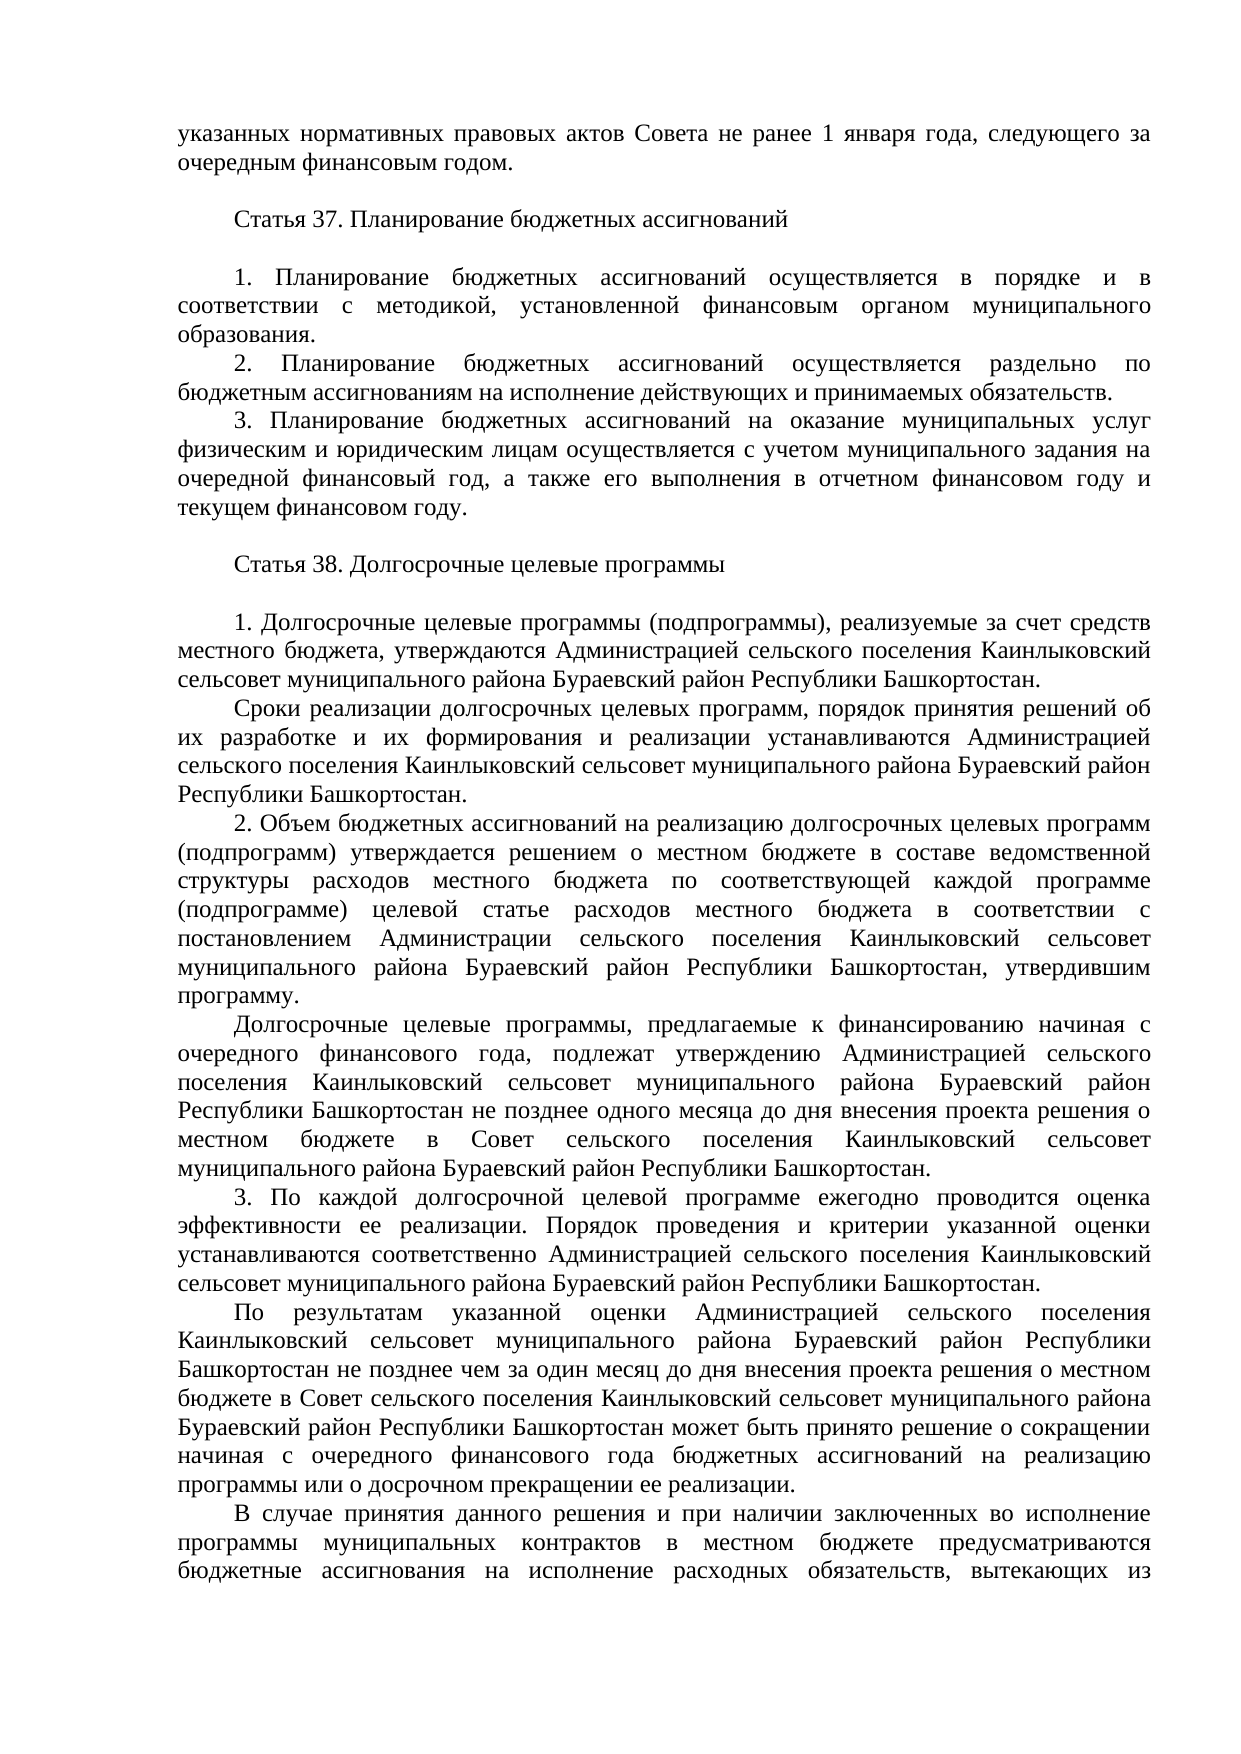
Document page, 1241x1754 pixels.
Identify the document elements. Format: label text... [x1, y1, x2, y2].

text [177, 118, 1152, 176]
text По результатам указанной оценки Администрацией сельского поселения Каинлыковский сельсовет муниципального района Бураевский район Республики Башкортостан не позднее чем за один месяц до дня внесения проекта решения о местном бюджете в Совет сельского поселения Каинлыковский сельсовет муниципального района Бураевский район Республики Башкортостан может быть принято решение о сокращении начиная с очередного финансового года бюджетных ассигнований на реализацию программы или о досрочном прекращении ее реализации. [177, 1297, 1152, 1498]
text 3. По каждой долгосрочной целевой программе ежегодно проводится оценка эффективности ее реализации. Порядок проведения и критерии указанной оценки устанавливаются соответственно Администрацией сельского поселения Каинлыковский сельсовет муниципального района Бураевский район Республики Башкортостан. [177, 1182, 1152, 1297]
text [177, 1498, 1152, 1584]
text 2. Планирование бюджетных ассигнований осуществляется раздельно по бюджетным ассигнованиям на исполнение действующих и принимаемых обязательств. [177, 348, 1152, 406]
text 3. Планирование бюджетных ассигнований на оказание муниципальных услуг физическим и юридическим лицам осуществляется с учетом муниципального задания на очередной финансовый год, а также его выполнения в отчетном финансовом году и текущем финансовом году. [177, 406, 1152, 521]
text Статья 38. Долгосрочные целевые программы [177, 549, 1152, 578]
text 1. Планирование бюджетных ассигнований осуществляется в порядке и в соответствии с методикой, установленной финансовым органом муниципального образования. [177, 262, 1152, 348]
text Сроки реализации долгосрочных целевых программ, порядок принятия решений об их разработке и их формирования и реализации устанавливаются Администрацией сельского поселения Каинлыковский сельсовет муниципального района Бураевский район Республики Башкортостан. [177, 693, 1152, 808]
text Статья 37. Планирование бюджетных ассигнований [177, 204, 1152, 233]
text 2. Объем бюджетных ассигнований на реализацию долгосрочных целевых программ (подпрограмм) утверждается решением о местном бюджете в составе ведомственной структуры расходов местного бюджета по соответствующей каждой программе (подпрограмме) целевой статье расходов местного бюджета в соответствии с постановлением Администрации сельского поселения Каинлыковский сельсовет муниципального района Бураевский район Республики Башкортостан, утвердившим программу. [177, 808, 1152, 1009]
text 1. Долгосрочные целевые программы (подпрограммы), реализуемые за счет средств местного бюджета, утверждаются Администрацией сельского поселения Каинлыковский сельсовет муниципального района Бураевский район Республики Башкортостан. [177, 607, 1152, 693]
text Долгосрочные целевые программы, предлагаемые к финансированию начиная с очередного финансового года, подлежат утверждению Администрацией сельского поселения Каинлыковский сельсовет муниципального района Бураевский район Республики Башкортостан не позднее одного месяца до дня внесения проекта решения о местном бюджете в Совет сельского поселения Каинлыковский сельсовет муниципального района Бураевский район Республики Башкортостан. [177, 1009, 1152, 1182]
